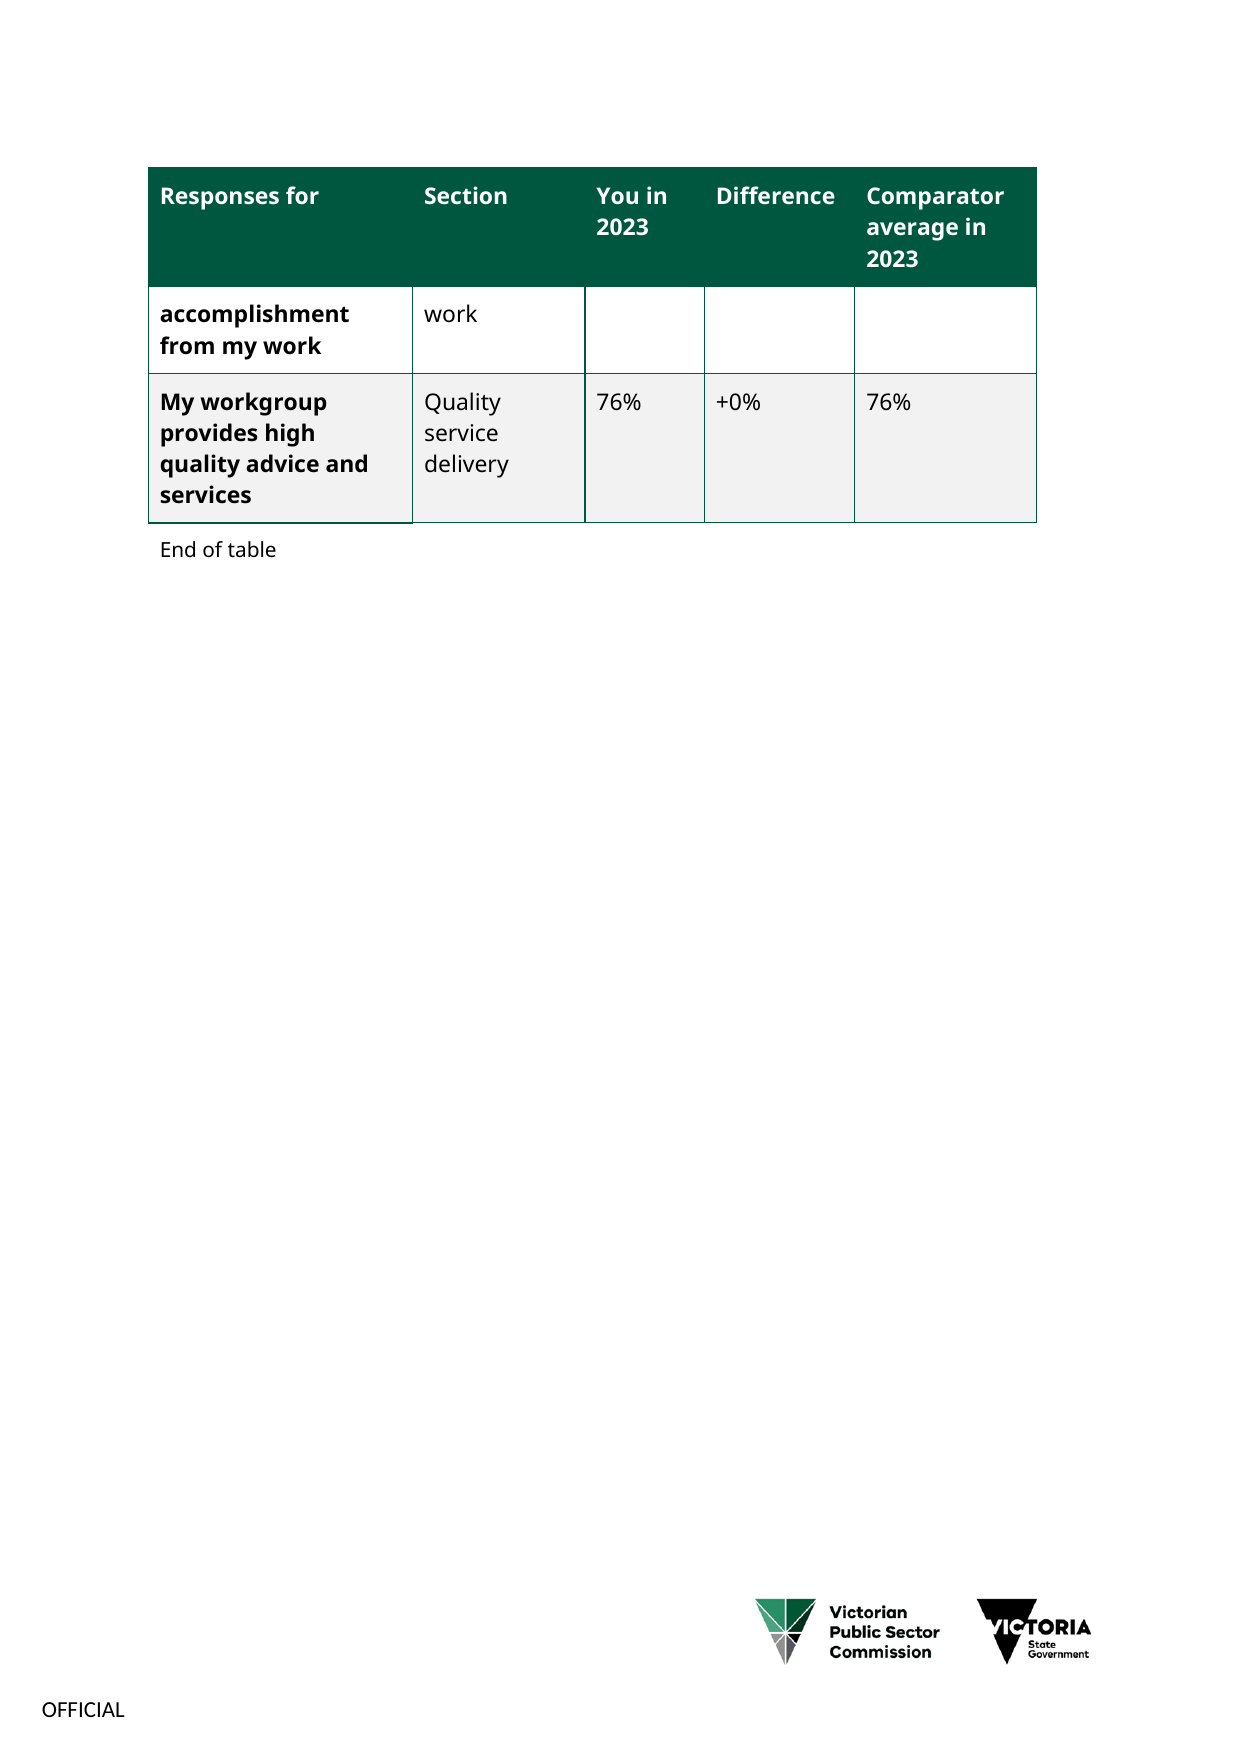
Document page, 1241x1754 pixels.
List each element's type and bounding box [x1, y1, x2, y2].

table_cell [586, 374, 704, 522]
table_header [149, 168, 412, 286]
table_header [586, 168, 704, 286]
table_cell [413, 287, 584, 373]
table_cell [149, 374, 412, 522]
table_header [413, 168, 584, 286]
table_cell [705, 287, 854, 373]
picture [754, 1598, 1093, 1666]
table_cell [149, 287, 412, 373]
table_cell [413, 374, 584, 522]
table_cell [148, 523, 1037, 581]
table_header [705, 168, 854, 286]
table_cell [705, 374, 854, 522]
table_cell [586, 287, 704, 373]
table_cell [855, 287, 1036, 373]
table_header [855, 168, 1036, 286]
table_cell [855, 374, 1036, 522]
